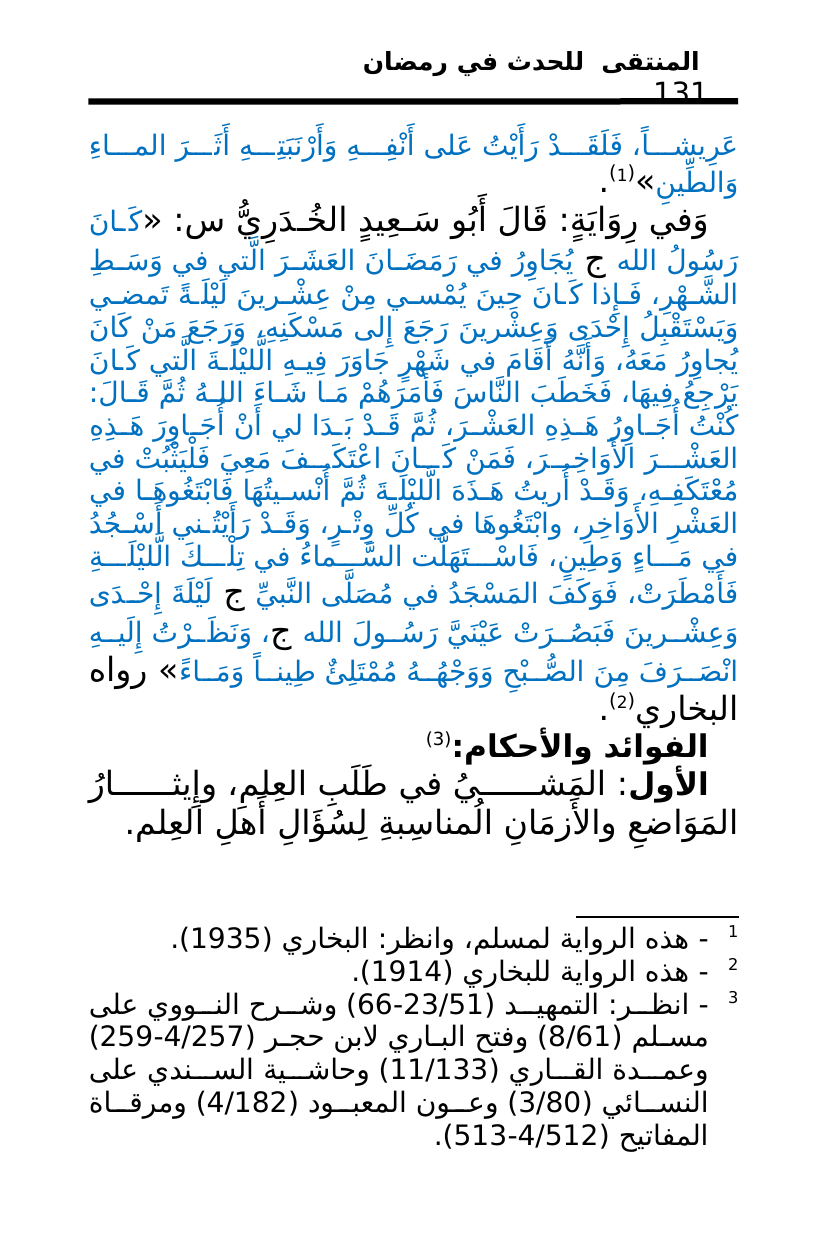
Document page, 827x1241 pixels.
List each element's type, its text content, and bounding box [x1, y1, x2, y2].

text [89, 129, 738, 201]
text وَفي رِوَايَةٍ: قَالَ أَبُو سَعِيدٍ الخُدَرِيُّ س: «كَانَ رَسُولُ الله ج يُجَاوِرُ في رَمَضَانَ العَشَرَ الَّتي في وَسَطِ الشَّهْرِ، فَإِذا كَانَ حِينَ يُمْسي مِنْ عِشْرينَ لَيْلَةً تَمضي وَيَسْتَقْبِلُ إِحْدَى وَعِشْرينَ رَجَعَ إِلى مَسْكَنِهِ، وَرَجَعَ مَنْ كَانَ يُجاوِرُ مَعَهُ، وَأَنَّهُ أَقَامَ في شَهْرٍ جَاوَرَ فِيهِ الَّليْلَةَ الَّتي كَانَ يَرْجِعُ فِيهَا، فَخَطَبَ النَّاسَ فَأَمَرَهُمْ مَا شَاءَ اللهُ ثُمَّ قَالَ: كُنْتُ أُجَاوِرُ هَذِهِ العَشْرَ، ثُمَّ قَدْ بَدَا لي أَنْ أُجَاوِرَ هَذِهِ العَشْرَ الأَوَاخِرَ، فَمَنْ كَانَ اعْتَكَفَ مَعِيَ فَلْيَثْبُتْ في مُعْتَكَفِهِ، وَقَدْ أُريتُ هَذَهَ الَّليْلَةَ ثُمَّ أُنْسيتُهَا فَابْتَغُوهَا في العَشْرِ الأَوَاخِرِ، وابْتَغُوهَا في كُلِّ وِتْرٍ، وَقَدْ رَأَيْتُني أَسْجُدُ في مَاءٍ وَطِينٍ، فَاسْتَهَلَّت السَّماءُ في تِلْكَ الَّليْلَةِ فَأَمْطَرَتْ، فَوَكَفَ المَسْجَدُ في مُصَلَّى النَّبيِّ ج لَيْلَةَ إِحْدَى وَعِشْرينَ فَبَصُرَتْ عَيْنَيَّ رَسُولَ الله ج، وَنَظَرْتُ إِلَيهِ انْصَرَفَ مِنَ الصُّبْحِ وَوَجْهُهُ مُمْتَلِئٌ طِيناً وَمَاءً» رواه البخاري(). [89, 201, 738, 728]
text الأول: المَشيُ في طَلَبِ العِلمِ، وإِيثارُ المَوَاضعِ والأَزمَانِ الُمناسِبةِ لِسُؤَالِ أَهلِ العِلم. [89, 764, 738, 842]
text الفوائد والأحكام:() [89, 728, 738, 764]
